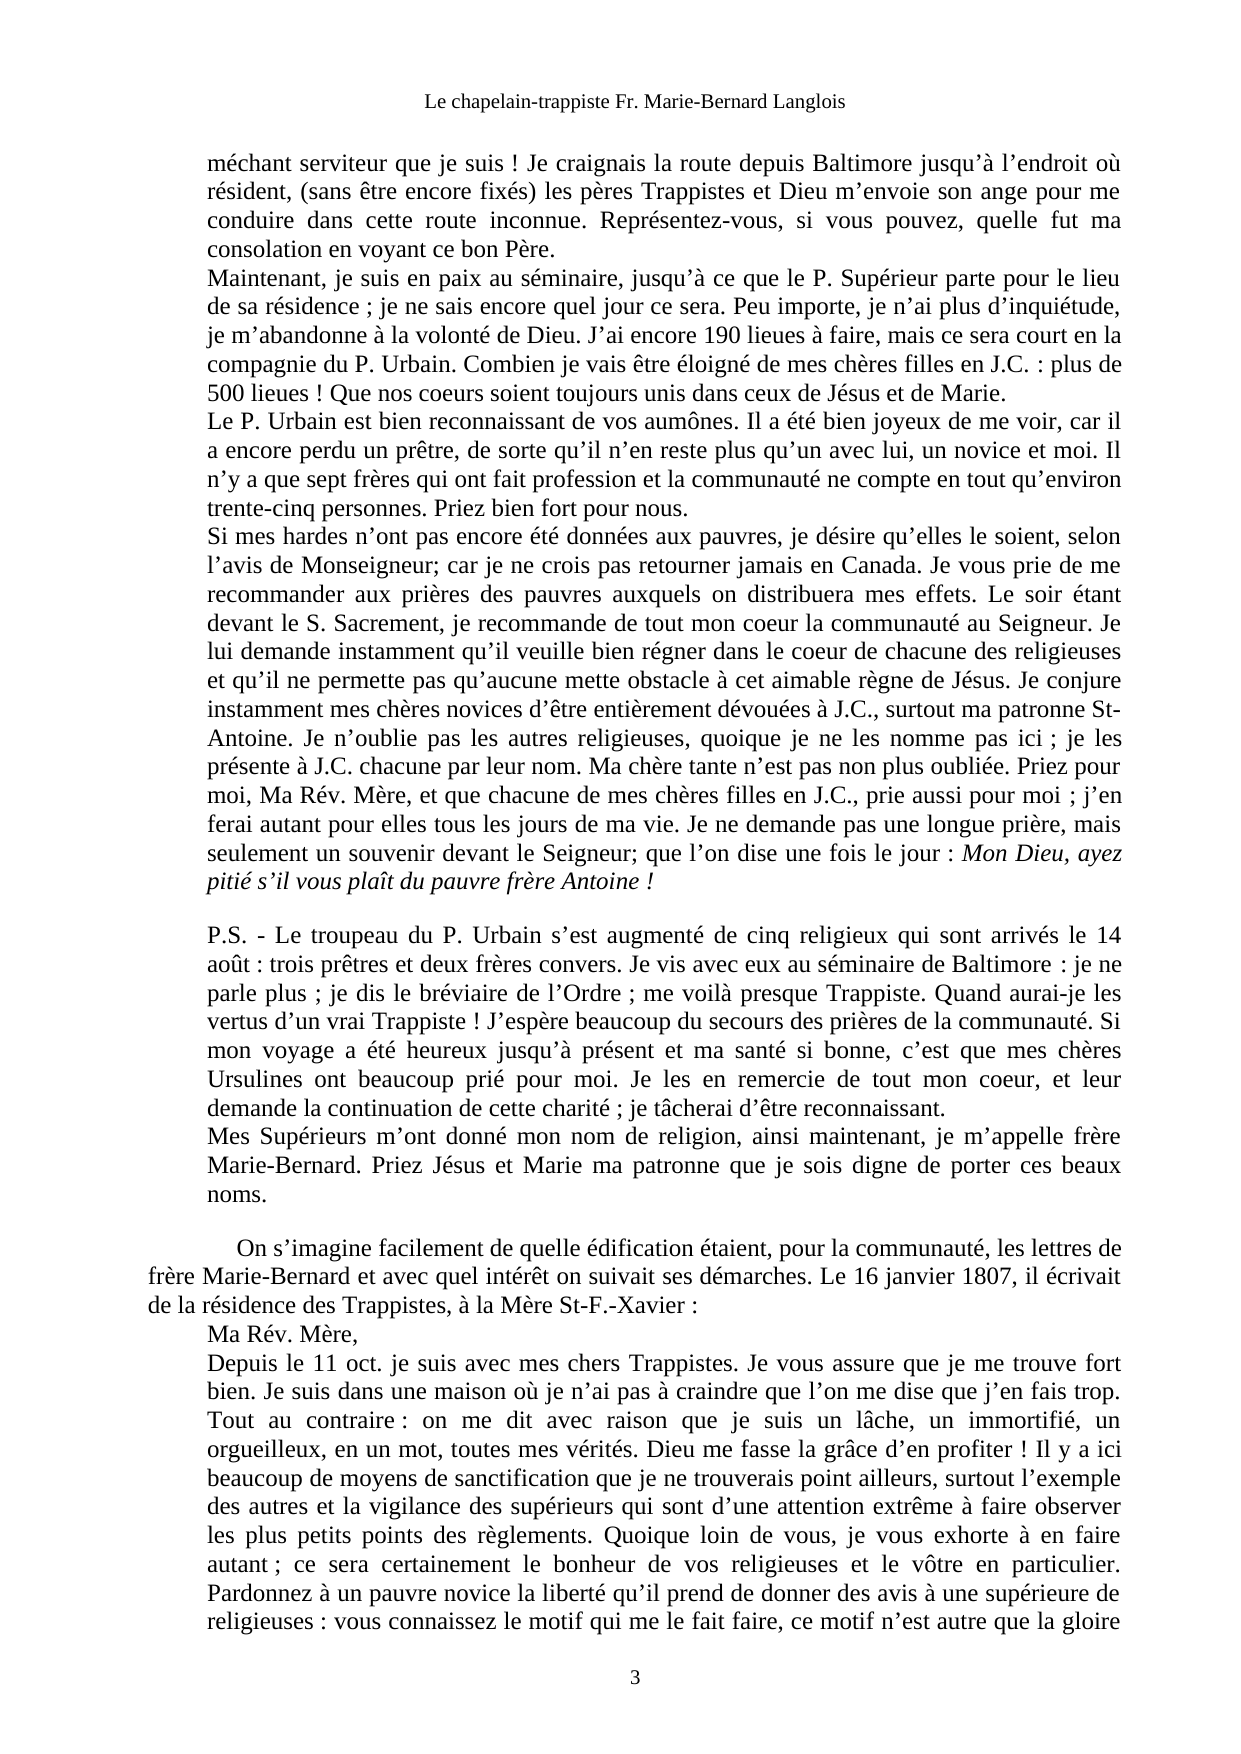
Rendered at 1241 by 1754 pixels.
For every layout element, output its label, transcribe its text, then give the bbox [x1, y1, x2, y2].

text Maintenant, je suis en paix au séminaire, jusqu’à ce que le P. Supérieur parte pour le lieu de sa résidence ; je ne sais encore quel jour ce sera. Peu importe, je n’ai plus d’inquiétude, je m’abandonne à la volonté de Dieu. J’ai encore 190 lieues à faire, mais ce sera court en la compagnie du P. Urbain. Combien je vais être éloigné de mes chères filles en J.C. : plus de 500 lieues ! Que nos coeurs soient toujours unis dans ceux de Jésus et de Marie. [207, 263, 1122, 406]
text P.S. - Le troupeau du P. Urbain s’est augmenté de cinq religieux qui sont arrivés le 14 août : trois prêtres et deux frères convers. Je vis avec eux au séminaire de Baltimore : je ne parle plus ; je dis le bréviaire de l’Ordre ; me voilà presque Trappiste. Quand aurai-je les vertus d’un vrai Trappiste ! J’espère beaucoup du secours des prières de la communauté. Si mon voyage a été heureux jusqu’à présent et ma santé si bonne, c’est que mes chères Ursulines ont beaucoup prié pour moi. Je les en remercie de tout mon coeur, et leur demande la continuation de cette charité ; je tâcherai d’être reconnaissant. [207, 920, 1122, 1121]
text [207, 1348, 1122, 1635]
text On s’imagine facilement de quelle édification étaient, pour la communauté, les lettres de frère Marie-Bernard et avec quel intérêt on suivait ses démarches. Le 16 janvier 1807, il écrivait de la résidence des Trappistes, à la Mère St-F.-Xavier : [148, 1233, 1122, 1319]
text Si mes hardes n’ont pas encore été données aux pauvres, je désire qu’elles le soient, selon l’avis de Monseigneur; car je ne crois pas retourner jamais en Canada. Je vous prie de me recommander aux prières des pauvres auxquels on distribuera mes effets. Le soir étant devant le S. Sacrement, je recommande de tout mon coeur la communauté au Seigneur. Je lui demande instamment qu’il veuille bien régner dans le coeur de chacune des religieuses et qu’il ne permette pas qu’aucune mette obstacle à cet aimable règne de Jésus. Je conjure instamment mes chères novices d’être entièrement dévouées à J.C., surtout ma patronne St-Antoine. Je n’oublie pas les autres religieuses, quoique je ne les nomme pas ici ; je les présente à J.C. chacune par leur nom. Ma chère tante n’est pas non plus oubliée. Priez pour moi, Ma Rév. Mère, et que chacune de mes chères filles en J.C., prie aussi pour moi ; j’en ferai autant pour elles tous les jours de ma vie. Je ne demande pas une longue prière, mais seulement un souvenir devant le Seigneur; que l’on dise une fois le jour : Mon Dieu, ayez pitié s’il vous plaît du pauvre frère Antoine ! [207, 521, 1122, 895]
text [207, 148, 1122, 263]
text Mes Supérieurs m’ont donné mon nom de religion, ainsi maintenant, je m’appelle frère Marie-Bernard. Priez Jésus et Marie ma patronne que je sois digne de porter ces beaux noms. [207, 1121, 1122, 1208]
text Ma Rév. Mère, [207, 1319, 1122, 1348]
text Le P. Urbain est bien reconnaissant de vos aumônes. Il a été bien joyeux de me voir, car il a encore perdu un prêtre, de sorte qu’il n’en reste plus qu’un avec lui, un novice et moi. Il n’y a que sept frères qui ont fait profession et la communauté ne compte en tout qu’environ trente-cinq personnes. Priez bien fort pour nous. [207, 406, 1122, 521]
